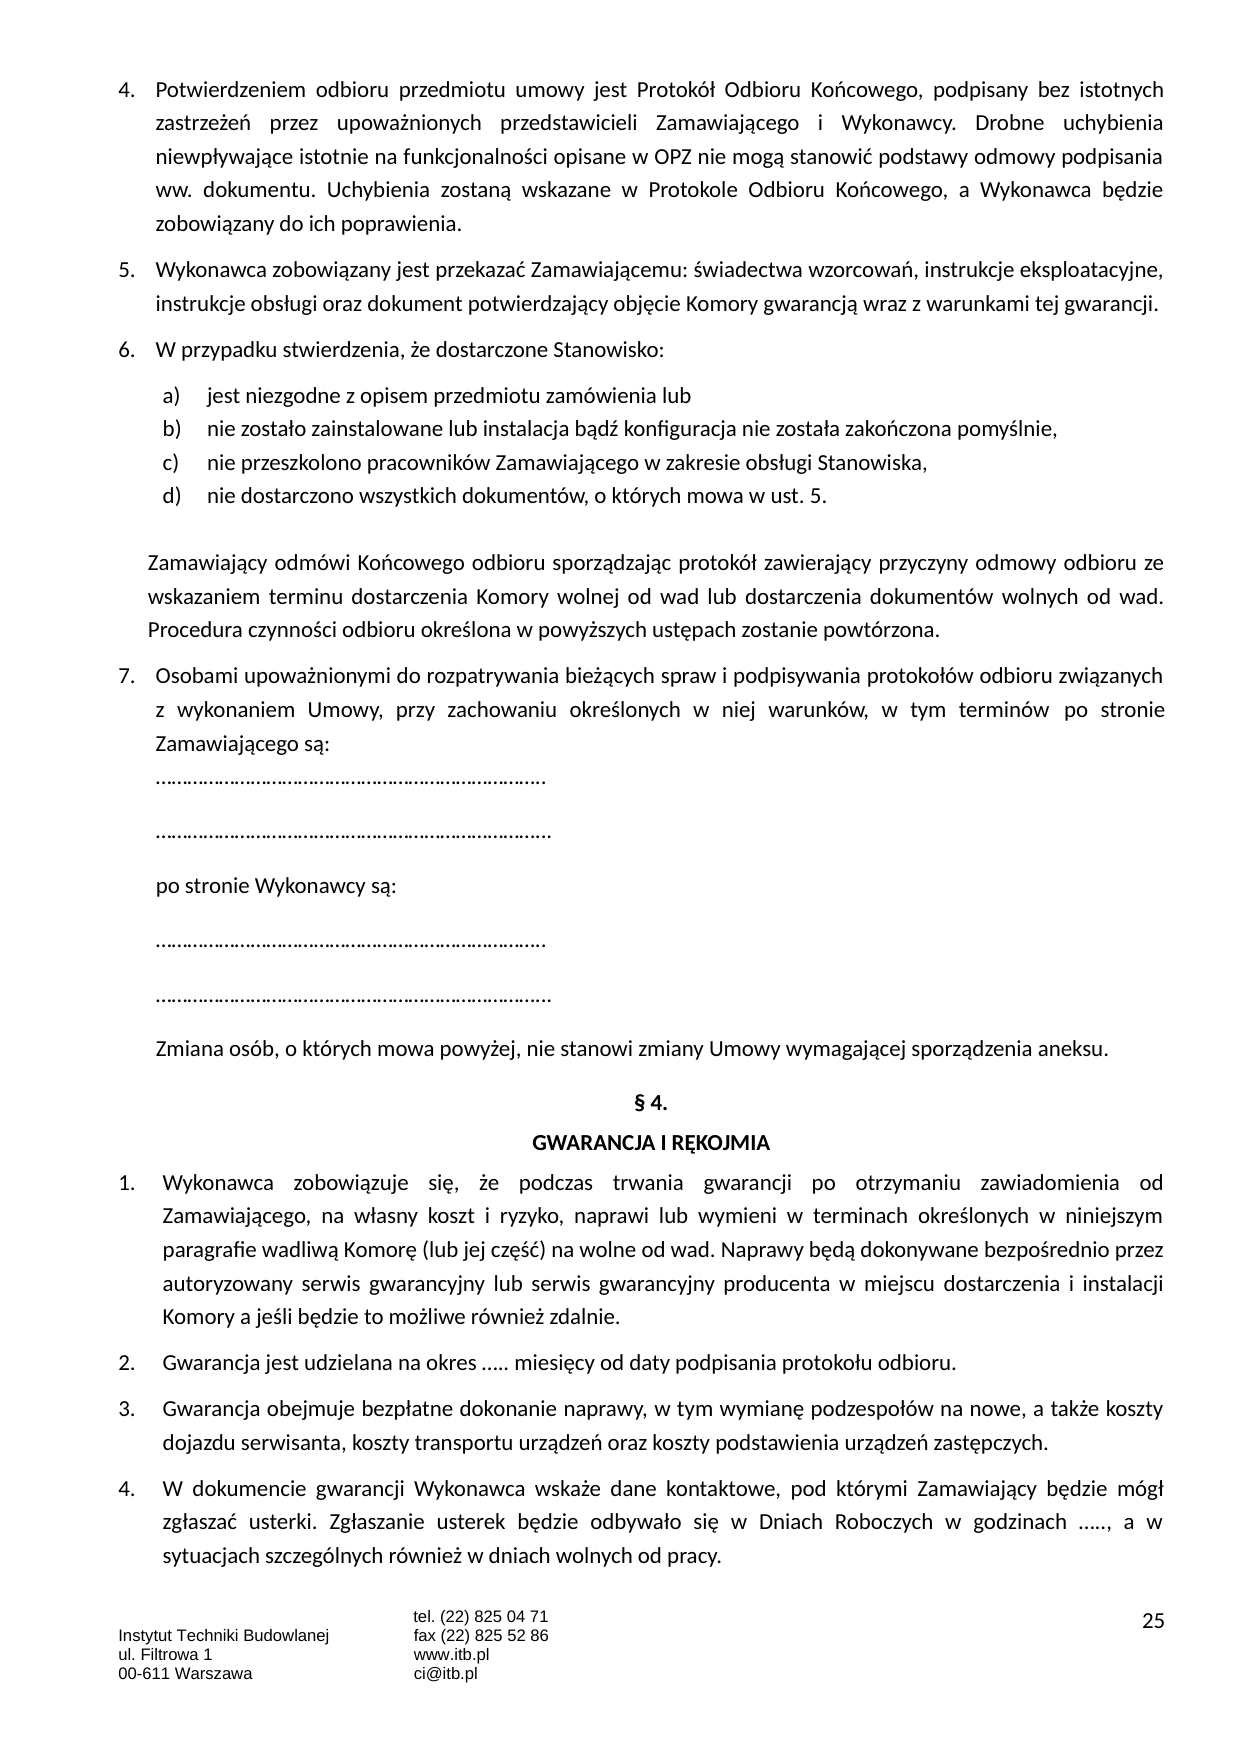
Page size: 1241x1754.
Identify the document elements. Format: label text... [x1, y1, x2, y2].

list Wykonawca zobowiązuje się, że podczas trwania gwarancji po otrzymaniu zawiadomienia od Zamawiającego, na własny koszt i ryzyko, naprawi lub wymieni w terminach określonych w niniejszym paragrafie wadliwą Komorę (lub jej część) na wolne od wad. Naprawy będą dokonywane bezpośrednio przez autoryzowany serwis gwarancyjny lub serwis gwarancyjny producenta w miejscu dostarczenia i instalacji Komory a jeśli będzie to możliwe również zdalnie. [118, 1168, 1165, 1330]
list Gwarancja jest udzielana na okres ….. miesięcy od daty podpisania protokołu odbioru. [118, 1348, 1165, 1376]
text ………………………………………………………………... [156, 980, 1165, 1008]
text po stronie Wykonawcy są: [118, 871, 1165, 899]
list Potwierdzeniem odbioru przedmiotu umowy jest Protokół Odbioru Końcowego, podpisany bez istotnych zastrzeżeń przez upoważnionych przedstawicieli Zamawiającego i Wykonawcy. Drobne uchybienia niewpływające istotnie na funkcjonalności opisane w OPZ nie mogą stanowić podstawy odmowy podpisania ww. dokumentu. Uchybienia zostaną wskazane w Protokole Odbioru Końcowego, a Wykonawca będzie zobowiązany do ich poprawienia. [118, 75, 1165, 237]
list Osobami upoważnionymi do rozpatrywania bieżących spraw i podpisywania protokołów odbioru związanych z wykonaniem Umowy, przy zachowaniu określonych w niej warunków, w tym terminów po stronie Zamawiającego są: [118, 662, 1165, 757]
text ……………………………………………………………….. [156, 925, 1165, 953]
list nie zostało zainstalowane lub instalacja bądź konfiguracja nie została zakończona pomyślnie, [162, 414, 1165, 442]
text § 4. [137, 1088, 1165, 1117]
text Zmiana osób, o których mowa powyżej, nie stanowi zmiany Umowy wymagającej sporządzenia aneksu. [156, 1034, 1165, 1062]
list jest niezgodne z opisem przedmiotu zamówienia lub [162, 381, 1165, 409]
text GWARANCJA I RĘKOJMIA [137, 1128, 1165, 1156]
list W przypadku stwierdzenia, że dostarczone Stanowisko: [118, 335, 1165, 363]
list Wykonawca zobowiązany jest przekazać Zamawiającemu: świadectwa wzorcowań, instrukcje eksploatacyjne, instrukcje obsługi oraz dokument potwierdzający objęcie Komory gwarancją wraz z warunkami tej gwarancji. [118, 255, 1165, 317]
text ………………………………………………………………... [156, 817, 1165, 845]
list W dokumencie gwarancji Wykonawca wskaże dane kontaktowe, pod którymi Zamawiający będzie mógł zgłaszać usterki. Zgłaszanie usterek będzie odbywało się w Dniach Roboczych w godzinach ….., a w sytuacjach szczególnych również w dniach wolnych od pracy. [118, 1474, 1165, 1569]
list nie dostarczono wszystkich dokumentów, o których mowa w ust. 5. [162, 481, 1165, 509]
text ……………………………………………………………….. [156, 762, 1165, 790]
text Zamawiający odmówi Końcowego odbioru sporządzając protokół zawierający przyczyny odmowy odbioru ze wskazaniem terminu dostarczenia Komory wolnej od wad lub dostarczenia dokumentów wolnych od wad. Procedura czynności odbioru określona w powyższych ustępach zostanie powtórzona. [148, 548, 1165, 644]
list Gwarancja obejmuje bezpłatne dokonanie naprawy, w tym wymianę podzespołów na nowe, a także koszty dojazdu serwisanta, koszty transportu urządzeń oraz koszty podstawienia urządzeń zastępczych. [118, 1394, 1165, 1456]
list nie przeszkolono pracowników Zamawiającego w zakresie obsługi Stanowiska, [162, 448, 1165, 476]
